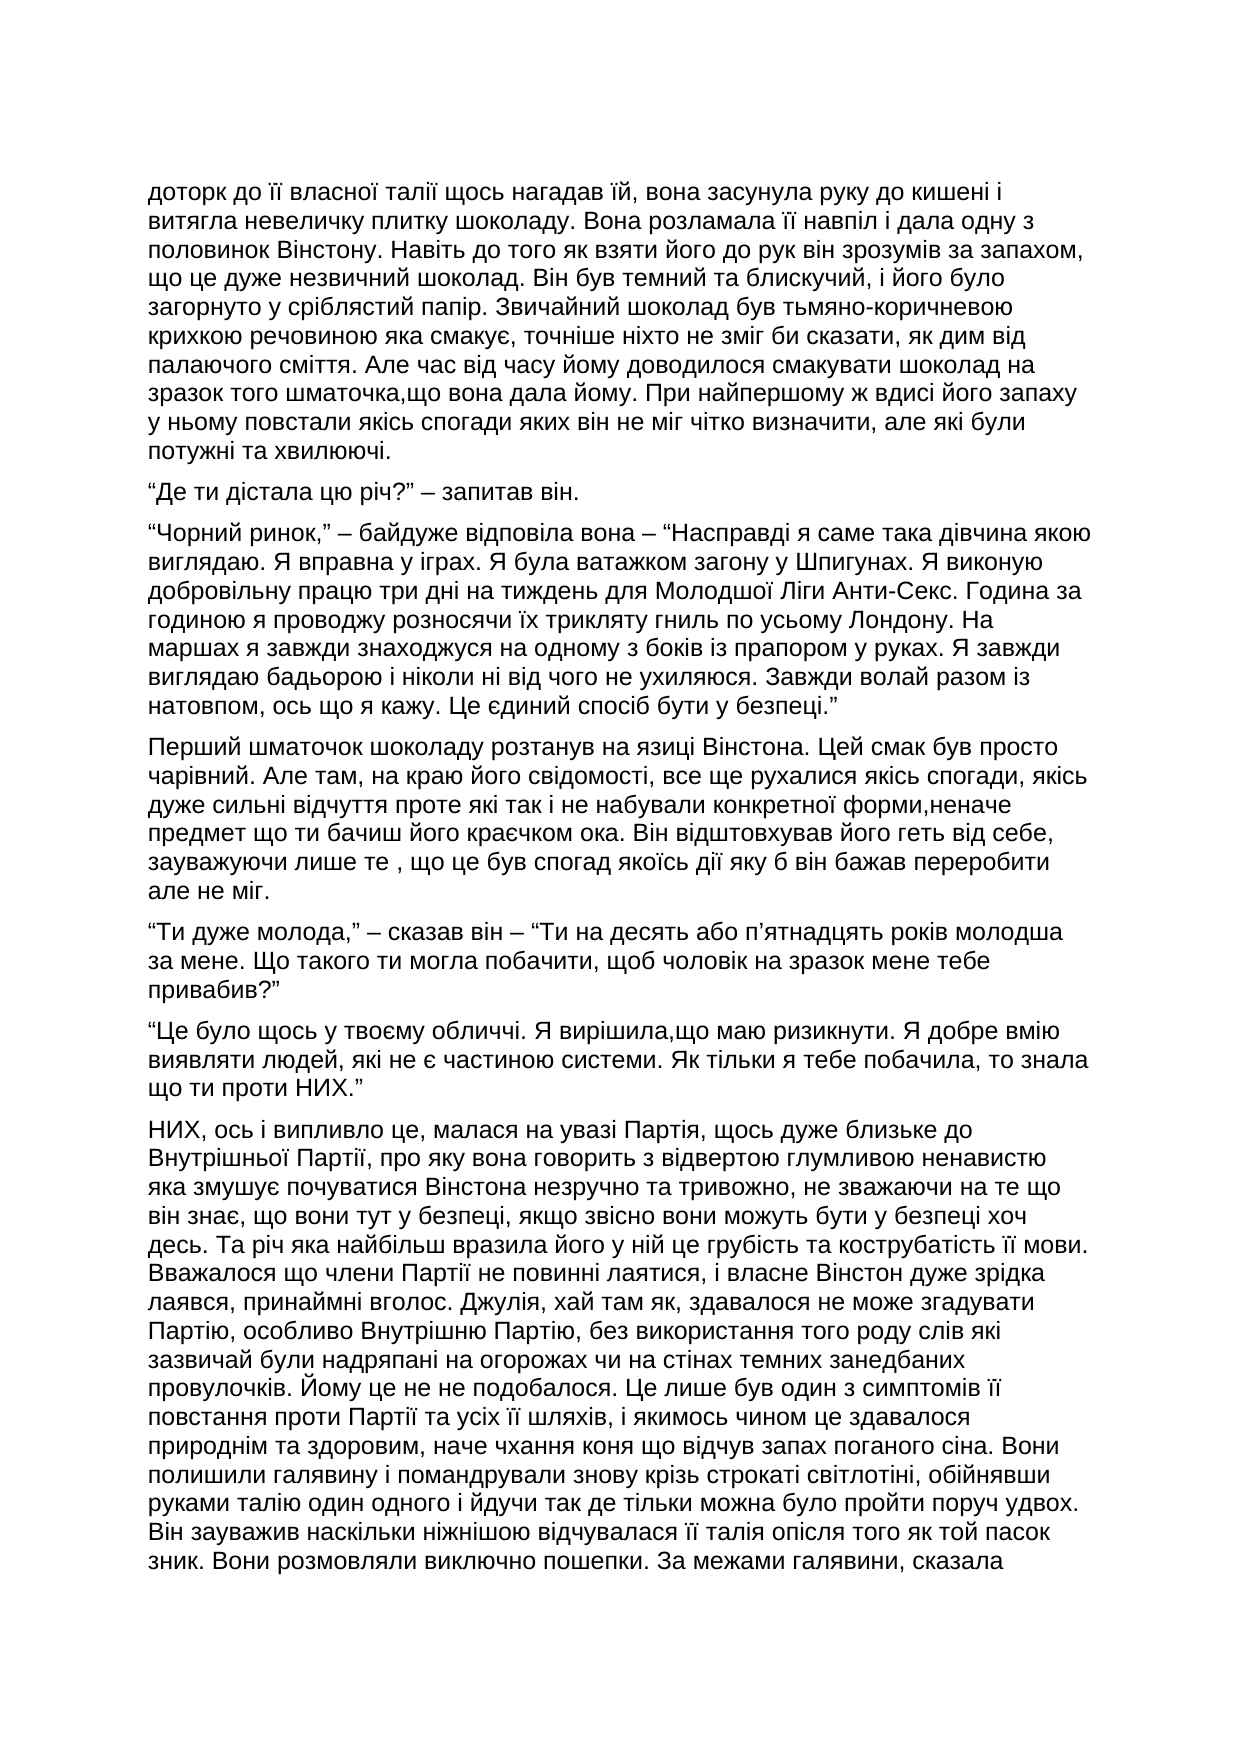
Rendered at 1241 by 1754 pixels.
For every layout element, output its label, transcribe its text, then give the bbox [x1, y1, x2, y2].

text “Чорний ринок,” – байдуже відповіла вона – “Насправді я саме така дівчина якою виглядаю. Я вправна у іграх. Я була ватажком загону у Шпигунах. Я виконую добровільну працю три дні на тиждень для Молодшої Ліги Анти-Секс. Година за годиною я проводжу розносячи їх трикляту гниль по усьому Лондону. На маршах я завжди знаходжуся на одному з боків із прапором у руках. Я завжди виглядаю бадьорою і ніколи ні від чого не ухиляюся. Завжди волай разом із натовпом, ось що я кажу. Це єдиний спосіб бути у безпеці.” [148, 518, 1092, 720]
text “Це було щось у твоєму обличчі. Я вирішила,що маю ризикнути. Я добре вмію виявляти людей, які не є частиною системи. Як тільки я тебе побачила, то знала що ти проти НИХ.” [148, 1016, 1092, 1102]
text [148, 177, 1092, 465]
text “Ти дуже молода,” – сказав він – “Ти на десять або п’ятнадцять років молодша за мене. Що такого ти могла побачити, щоб чоловік на зразок мене тебе привабив?” [148, 917, 1092, 1003]
text “Де ти дістала цю річ?” – запитав він. [148, 477, 1092, 506]
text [148, 1115, 1092, 1575]
text Перший шматочок шоколаду розтанув на язиці Вінстона. Цей смак був просто чарівний. Але там, на краю його свідомості, все ще рухалися якісь спогади, якісь дуже сильні відчуття проте які так і не набували конкретної форми,неначе предмет що ти бачиш його краєчком ока. Він відштовхував його геть від себе, зауважуючи лише те , що це був спогад якоїсь дії яку б він бажав переробити але не міг. [148, 732, 1092, 905]
